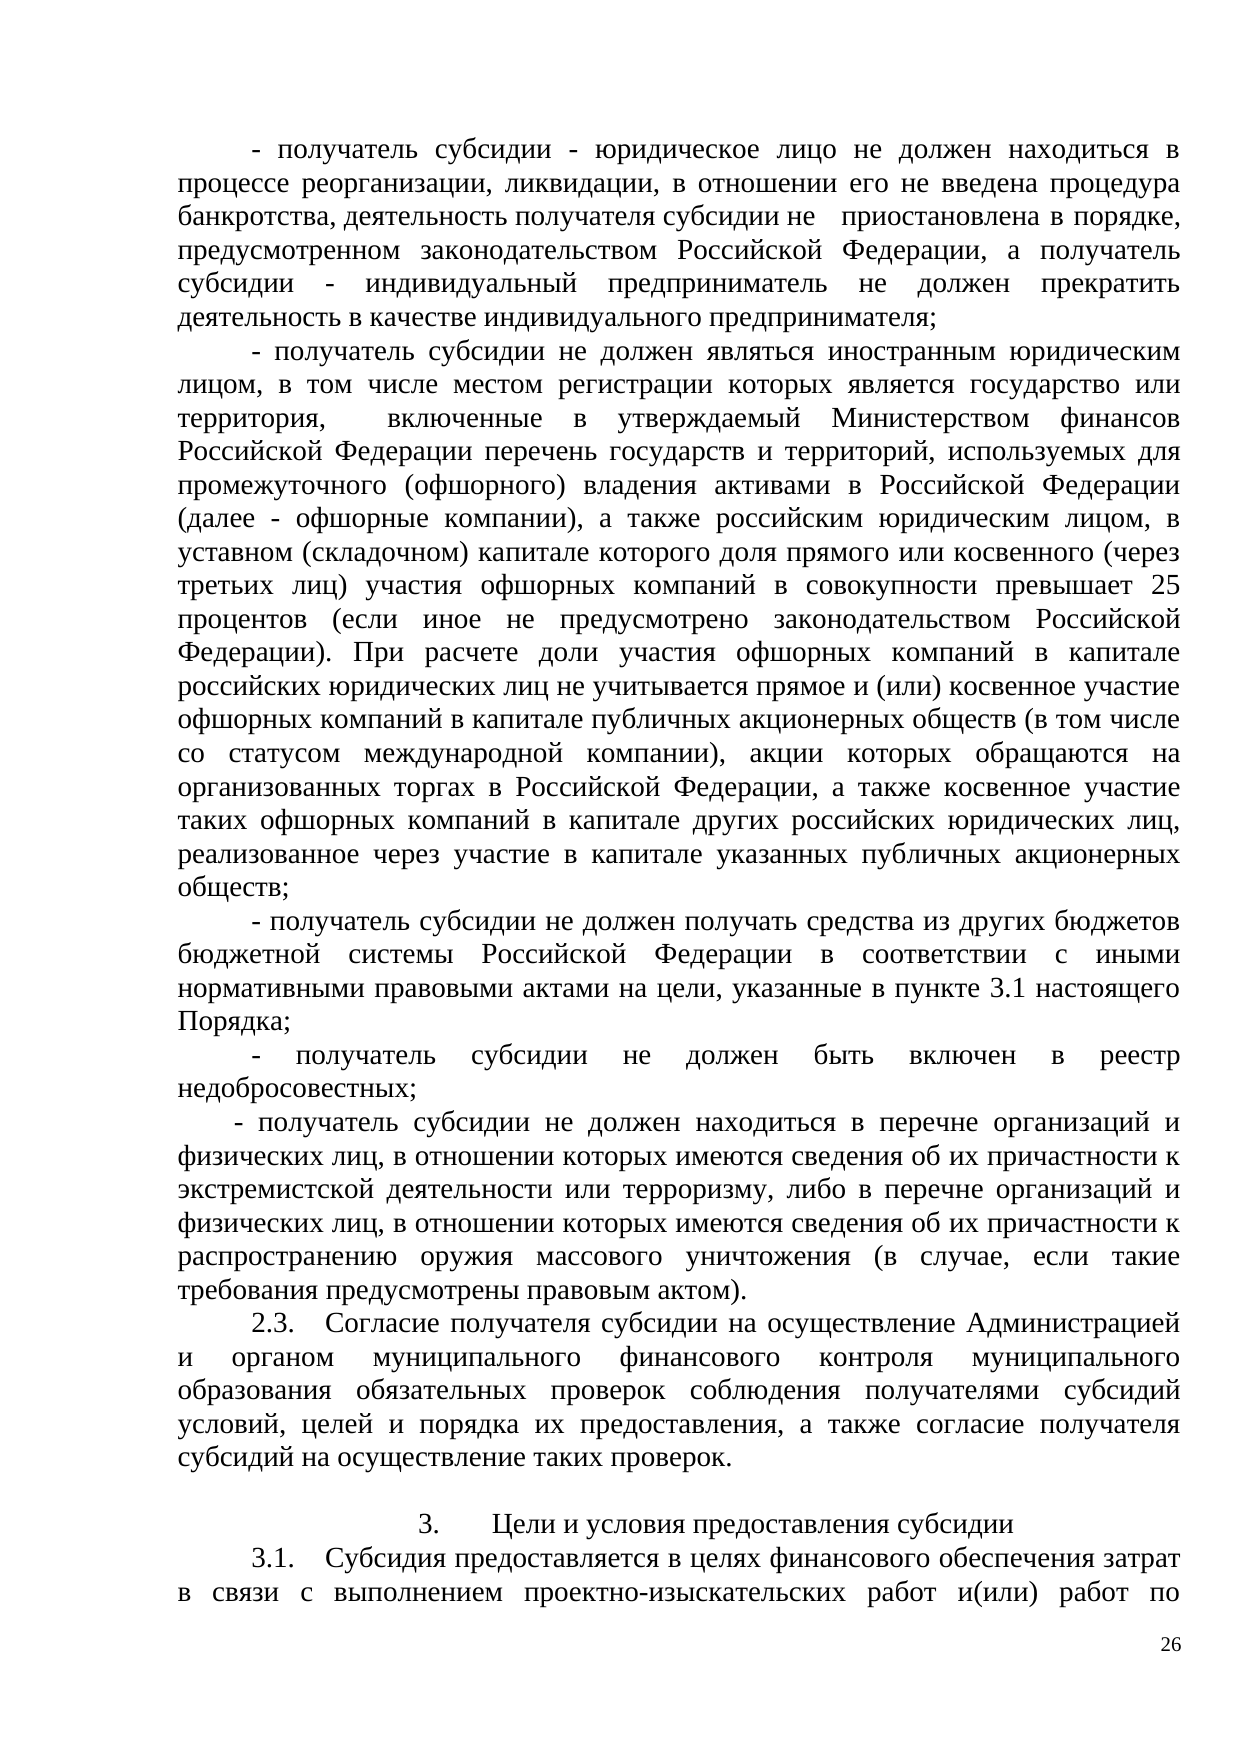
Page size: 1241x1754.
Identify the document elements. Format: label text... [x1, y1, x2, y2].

text - получатель субсидии не должен быть включен в реестр недобросовестных; [177, 1037, 1181, 1104]
text 2.3. Согласие получателя субсидии на осуществление Администрацией и органом муниципального финансового контроля муниципального образования обязательных проверок соблюдения получателями субсидий условий, целей и порядка их предоставления, а также согласие получателя субсидий на осуществление таких проверок. [177, 1305, 1181, 1473]
text - получатель субсидии не должен находиться в перечне организаций и физических лиц, в отношении которых имеются сведения об их причастности к экстремистской деятельности или терроризму, либо в перечне организаций и физических лиц, в отношении которых имеются сведения об их причастности к распространению оружия массового уничтожения (в случае, если такие требования предусмотрены правовым актом). [177, 1104, 1181, 1305]
text 3. Цели и условия предоставления субсидии [177, 1507, 1181, 1540]
text - получатель субсидии - юридическое лицо не должен находиться в процессе реорганизации, ликвидации, в отношении его не введена процедура банкротства, деятельность получателя субсидии не приостановлена в порядке, предусмотренном законодательством Российской Федерации, а получатель субсидии - индивидуальный предприниматель не должен прекратить деятельность в качестве индивидуального предпринимателя; [177, 131, 1181, 333]
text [177, 1540, 1181, 1607]
text - получатель субсидии не должен являться иностранным юридическим лицом, в том числе местом регистрации которых является государство или территория, включенные в утверждаемый Министерством финансов Российской Федерации перечень государств и территорий, используемых для промежуточного (офшорного) владения активами в Российской Федерации (далее - офшорные компании), а также российским юридическим лицом, в уставном (складочном) капитале которого доля прямого или косвенного (через третьих лиц) участия офшорных компаний в совокупности превышает 25 процентов (если иное не предусмотрено законодательством Российской Федерации). При расчете доли участия офшорных компаний в капитале российских юридических лиц не учитывается прямое и (или) косвенное участие офшорных компаний в капитале публичных акционерных обществ (в том числе со статусом международной компании), акции которых обращаются на организованных торгах в Российской Федерации, а также косвенное участие таких офшорных компаний в капитале других российских юридических лиц, реализованное через участие в капитале указанных публичных акционерных обществ; [177, 333, 1181, 903]
text - получатель субсидии не должен получать средства из других бюджетов бюджетной системы Российской Федерации в соответствии с иными нормативными правовыми актами на цели, указанные в пункте 3.1 настоящего Порядка; [177, 903, 1181, 1037]
